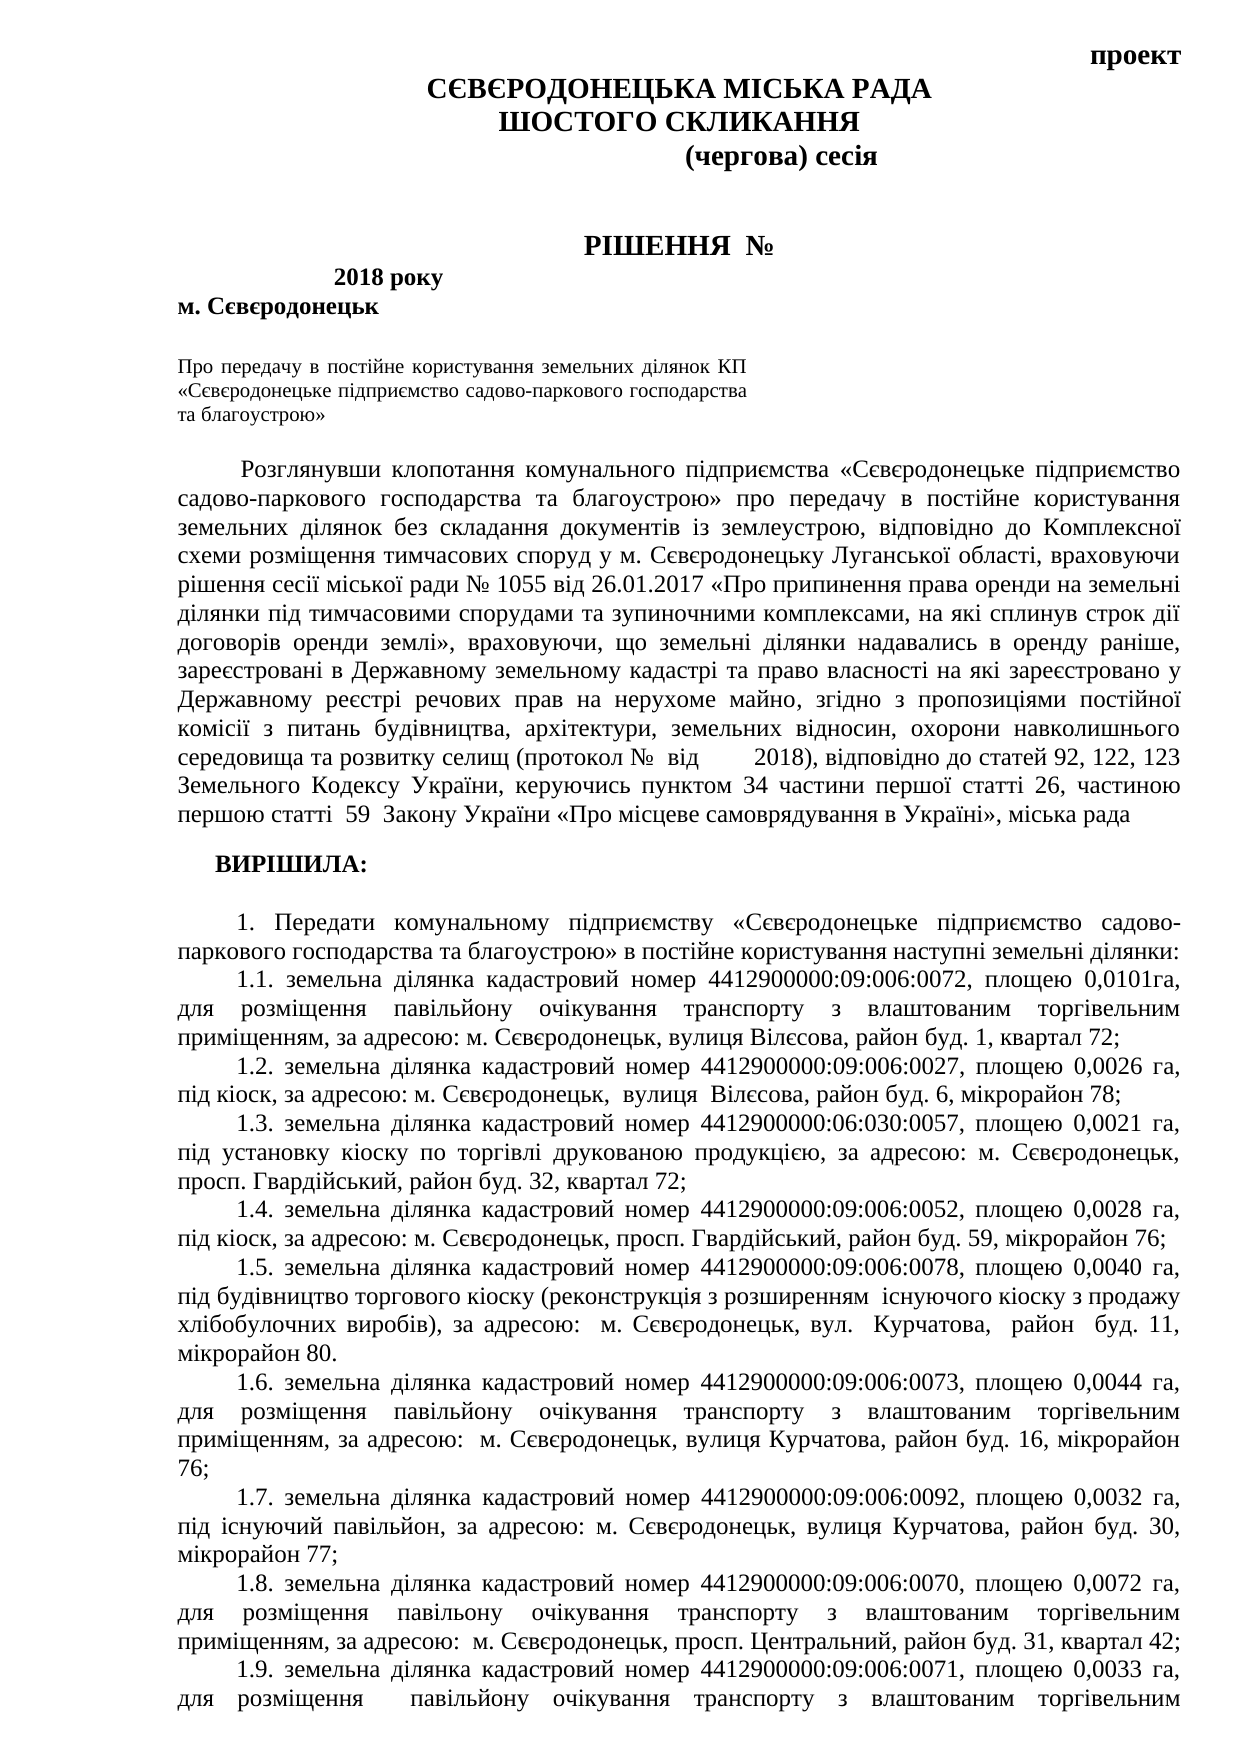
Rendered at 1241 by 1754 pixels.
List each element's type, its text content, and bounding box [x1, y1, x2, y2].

text Розглянувши клопотання комунального підприємства «Сєвєродонецьке підприємство садово-паркового господарства та благоустрою» про передачу в постійне користування земельних ділянок без складання документів із землеустрою, відповідно до Комплексної схеми розміщення тимчасових споруд у м. Сєвєродонецьку Луганської області, враховуючи рішення сесії міської ради № 1055 від 26.01.2017 «Про припинення права оренди на земельні ділянки під тимчасовими спорудами та зупиночними комплексами, на які сплинув строк дії договорів оренди землі», враховуючи, що земельні ділянки надавались в оренду раніше, зареєстровані в Державному земельному кадастрі та право власності на які зареєстровано у Державному реєстрі речових прав на нерухоме майно, згідно з пропозиціями постійної комісії з питань будівництва, архітектури, земельних відносин, охорони навколишнього середовища та розвитку селищ (протокол № від 2018), відповідно до статей 92, 122, 123 Земельного Кодексу України, керуючись пунктом 34 частини першої статті 26, частиною першою статті 59 Закону України «Про місцеве самоврядування в Україні», міська рада [177, 684, 1181, 828]
text 1.3. земельна ділянка кадастровий номер 4412900000:06:030:0057, площею 0,0021 га, під установку кіоску по торгівлі друкованою продукцією, за адресою: м. Сєвєродонецьк, просп. Гвардійський, район буд. 32, квартал 72; [177, 1108, 1181, 1194]
text 1.7. земельна ділянка кадастровий номер 4412900000:09:006:0092, площею 0,0032 га, під існуючий павільйон, за адресою: м. Сєвєродонецьк, вулиця Курчатова, район буд. 30, мікрорайон 77; [177, 1482, 1181, 1568]
text 1. Передати комунальному підприємству «Сєвєродонецьке підприємство садово-паркового господарства та благоустрою» в постійне користування наступні земельні ділянки: [177, 907, 1181, 964]
text 1.8. земельна ділянка кадастровий номер 4412900000:09:006:0070, площею 0,0072 га, для розміщення павільону очікування транспорту з влаштованим торгівельним приміщенням, за адресою: м. Сєвєродонецьк, просп. Центральний, район буд. 31, квартал 42; [177, 1568, 1181, 1654]
text ВИРІШИЛА: [177, 849, 1181, 878]
text СЄВЄРОДОНЕЦЬКА МІСЬКА РАДА [177, 71, 1181, 104]
text 1.1. земельна ділянка кадастровий номер 4412900000:09:006:0072, площею 0,0101га, для розміщення павільйону очікування транспорту з влаштованим торгівельним приміщенням, за адресою: м. Сєвєродонецьк, вулиця Вілєсова, район буд. 1, квартал 72; [177, 964, 1181, 1051]
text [177, 1654, 1181, 1712]
table_header Про передачу в постійне користування земельних ділянок КП «Сєвєродонецьке підприємство садово-паркового господарства та благоустрою» [166, 354, 758, 454]
text Розглянувши клопотання комунального підприємства «Сєвєродонецьке підприємство садово-паркового господарства та благоустрою» про передачу в постійне користування земельних ділянок без складання документів із землеустрою, відповідно до Комплексної схеми розміщення тимчасових споруд у м. Сєвєродонецьку Луганської області, враховуючи рішення сесії міської ради № 1055 від 26.01.2017 «Про припинення права оренди на земельні ділянки під тимчасовими спорудами та зупиночними комплексами, на які сплинув строк дії договорів оренди землі», враховуючи, що земельні ділянки надавались в оренду раніше, зареєстровані в Державному земельному кадастрі та право власності на які зареєстровано у Державному реєстрі речових прав на нерухоме майно, згідно з пропозиціями постійної комісії з питань будівництва, архітектури, земельних відносин, охорони навколишнього середовища та розвитку селищ (протокол № від 2018), відповідно до статей 92, 122, 123 Земельного Кодексу України, керуючись пунктом 34 частини першої статті 26, частиною першою статті 59 Закону України «Про місцеве самоврядування в Україні», міська рада [177, 454, 1181, 684]
text (чергова) сесія [177, 138, 1181, 172]
text РІШЕННЯ № [177, 228, 1181, 262]
text ШОСТОГО СКЛИКАННЯ [177, 104, 1181, 138]
text 1.5. земельна ділянка кадастровий номер 4412900000:09:006:0078, площею 0,0040 га, під будівництво торгового кіоску (реконструкція з розширенням існуючого кіоску з продажу хлібобулочних виробів), за адресою: м. Сєвєродонецьк, вул. Курчатова, район буд. 11, мікрорайон 80. [177, 1252, 1181, 1367]
text 1.6. земельна ділянка кадастровий номер 4412900000:09:006:0073, площею 0,0044 га, для розміщення павільйону очікування транспорту з влаштованим торгівельним приміщенням, за адресою: м. Сєвєродонецьк, вулиця Курчатова, район буд. 16, мікрорайон 76; [177, 1367, 1181, 1482]
text 1.2. земельна ділянка кадастровий номер 4412900000:09:006:0027, площею 0,0026 га, під кіоск, за адресою: м. Сєвєродонецьк, вулиця Вілєсова, район буд. 6, мікрорайон 78; [177, 1051, 1181, 1108]
text проект [177, 37, 1181, 71]
text 2018 року [177, 262, 1181, 291]
text 1.4. земельна ділянка кадастровий номер 4412900000:09:006:0052, площею 0,0028 га, під кіоск, за адресою: м. Сєвєродонецьк, просп. Гвардійський, район буд. 59, мікрорайон 76; [177, 1194, 1181, 1252]
text м. Сєвєродонецьк [177, 291, 1181, 319]
